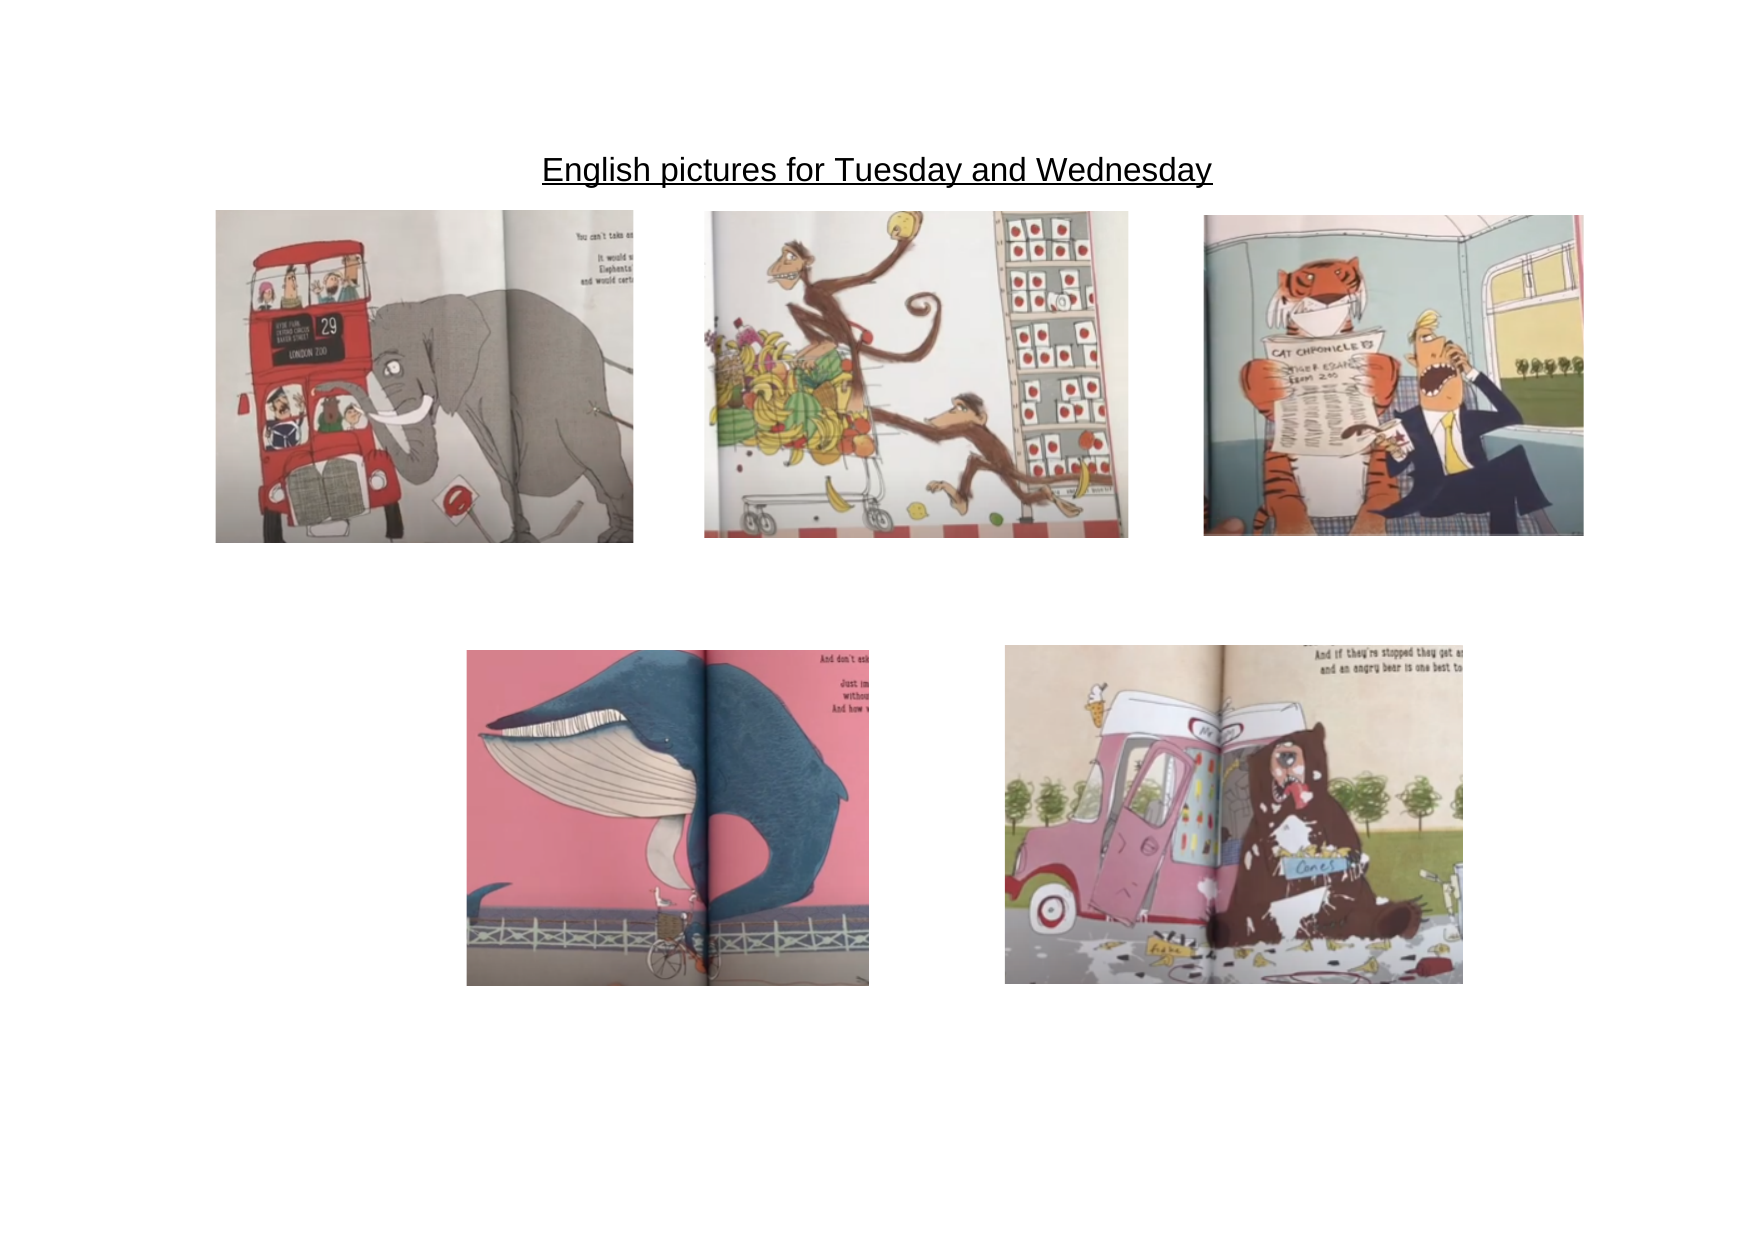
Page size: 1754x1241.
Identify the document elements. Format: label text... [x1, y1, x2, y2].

picture [1202, 215, 1583, 535]
picture [703, 211, 1128, 536]
picture [465, 650, 869, 984]
picture [1003, 645, 1463, 983]
text English pictures for Tuesday and Wednesday [150, 150, 1604, 188]
picture [214, 210, 633, 542]
